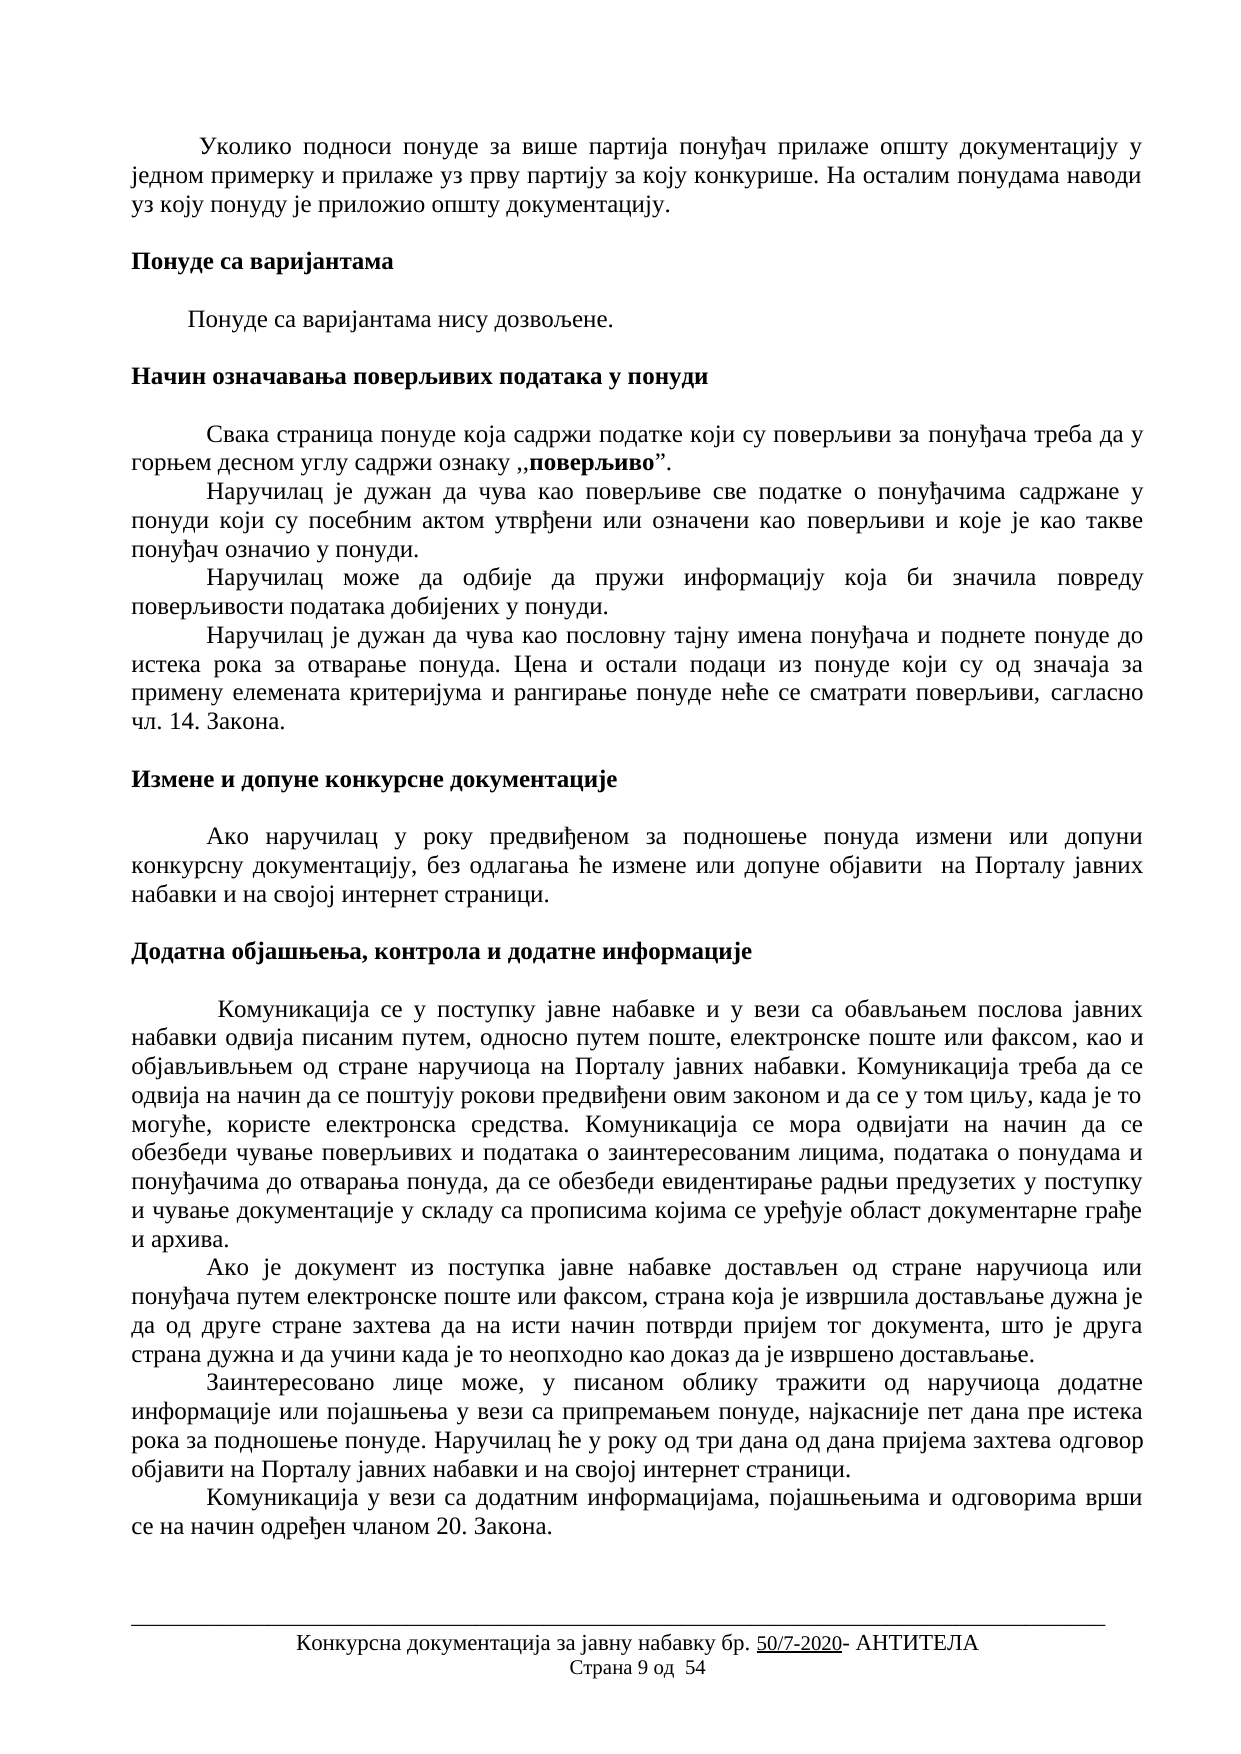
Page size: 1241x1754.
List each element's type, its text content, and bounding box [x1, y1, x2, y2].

text Понуде са варијантама [131, 246, 1144, 275]
text Ако је документ из поступка јавне набавке достављен од стране наручиоца или понуђача путем електронске поште или факсом, страна која је извршила достављање дужна је да од друге стране захтева да на исти начин потврди пријем тог документа, што је друга страна дужна и да учини када је то неопходно као доказ да је извршено достављање. [131, 1252, 1144, 1367]
text Понуде са варијантама нису дозвољене. [131, 304, 1144, 332]
text Комуникација се у поступку јавне набавке и у вези са обављањем послова јавних набавки одвија писаним путем, односно путем поште, електронске поште или факсом, као и објављивљњем од стране наручиоца на Порталу јавних набавки. Комуникација треба да се одвија на начин да се поштују рокови предвиђени овим законом и да се у том циљу, када је то могуће, користе електронска средства. Комуникација се мора одвијати на начин да се обезбеди чување поверљивих и података о заинтересованим лицима, података о понудама и понуђачима до отварања понуда, да се обезбеди евидентирање радњи предузетих у поступку и чување документације у складу са прописима којима се уређује област документарне грађе и архива. [131, 994, 1144, 1252]
text Заинтересовано лице може, у писаном облику тражити од наручиоца додатне информације или појашњења у вези са припремањем понуде, најкасније пет дана пре истека рока за подношење понуде. Наручилац ће у року од три дана од дана пријема захтева одговор објавити на Порталу јавних набавки и на својој интернет страници. [131, 1367, 1144, 1482]
text Додатна објашњења, контрола и додатне информације [131, 936, 1144, 965]
text Наручилац је дужан да чува као пословну тајну имена понуђача и поднете понуде до истека рока за отварање понуда. Цена и остали подаци из понуде који су од значаја за примену елемената критеријума и рангирање понуде неће се сматрати поверљиви, сагласно чл. 14. Закона. [131, 620, 1144, 735]
text Свака страница понуде која садржи податке који су поверљиви за понуђача треба да у горњем десном углу садржи ознаку ,,поверљиво”. [131, 419, 1144, 476]
text Комуникација у вези са додатним информацијама, појашњењима и одговорима врши се на начин одређен чланом 20. Закона. [131, 1482, 1144, 1540]
text Наручилац може да одбије да пружи информацију која би значила повреду поверљивости података добијених у понуди. [131, 562, 1144, 620]
text Ако наручилац у року предвиђеном за подношење понуда измени или допуни конкурсну документацију, без одлагања ће измене или допуне објавити на Порталу јавних набавки и на својој интернет страници. [131, 821, 1144, 907]
text Уколико подноси понуде за више партија понуђач прилаже општу документацију у једном примерку и прилаже уз прву партију за коју конкурише. На осталим понудама наводи уз коју понуду је приложио општу документацију. [131, 131, 1144, 217]
text Наручилац je дужан да чува као поверљиве све податке о понуђачима садржане у понуди који су посебним актом утврђени или означени као поверљиви и које је као такве понуђач означио у понуди. [131, 476, 1144, 562]
text Начин означавања поверљивих података у понуди [131, 361, 1144, 390]
text Измене и допуне конкурсне документације [131, 764, 1144, 792]
